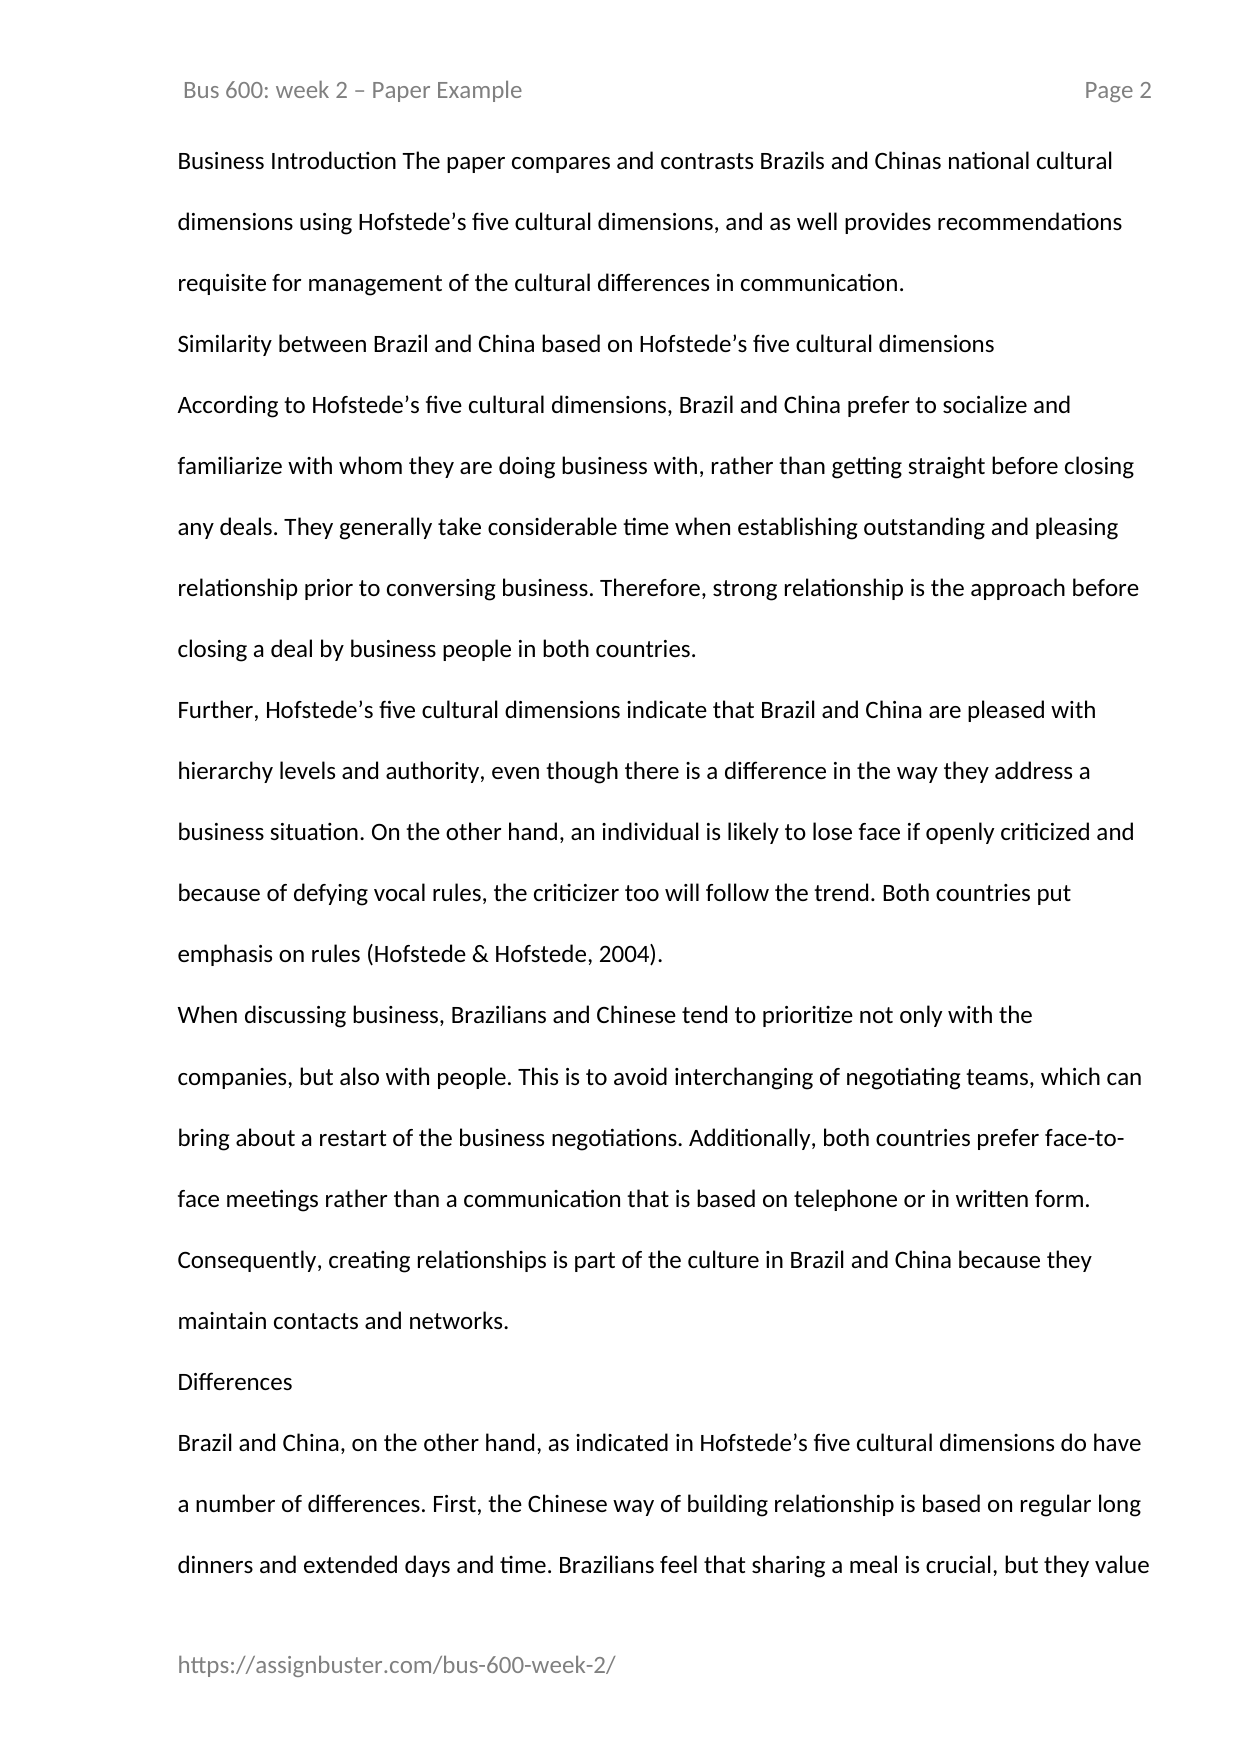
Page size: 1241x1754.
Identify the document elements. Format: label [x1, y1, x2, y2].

text [177, 145, 1152, 1579]
